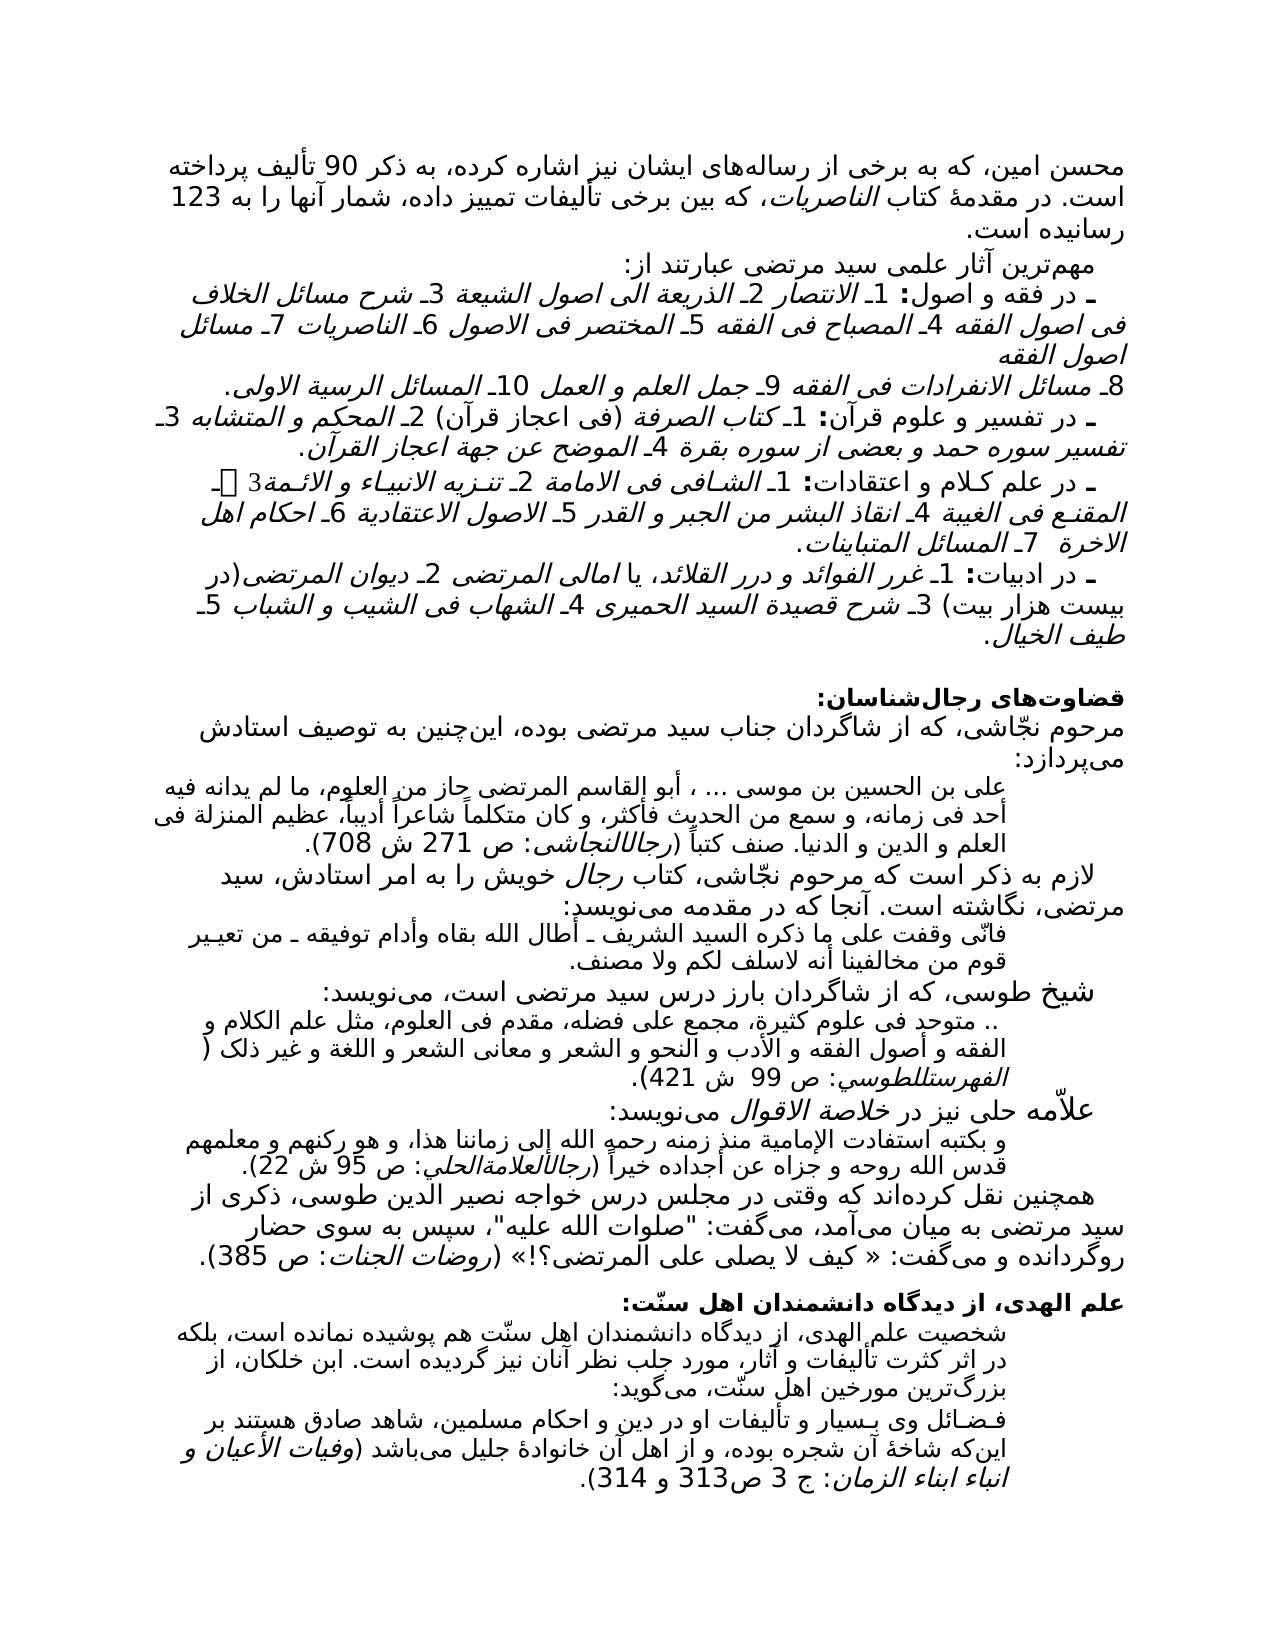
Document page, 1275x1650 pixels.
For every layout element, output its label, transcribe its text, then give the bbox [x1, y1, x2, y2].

text علی بن الحسین بن موسى ... ، أبو القاسم المرتضى حاز من العلوم، ما لم یدانه فیه أحد فی زمانه، و سمع من الحدیث فأکثر، و کان متکلماً شاعراً أدیباً، عظیم المنزلة فی العلم و الدین و الدنیا. صنف کتباً (رجال‏النجاشی: ص 271 ش 708). [150, 774, 1007, 859]
text و بکتبه استفادت الإمامیة منذ زمنه رحمه الله إلى زماننا هذا، و هو رکنهم و معلمهم قدس الله روحه و جزاه عن أجداده خیراً (رجال‏العلامةالحلي: ص 95 ش 22). [150, 1127, 1007, 1180]
text ـ در علم کـلام و اعتقادات: 1‌ـ الشـافى فى الامامة 2‌ـ تنـزیه الانبیـاء و الائـمة 3‌ـ المقنـع فى الغیبة 4ـ انقاذ البشر من الجبر و القدر 5ـ الاصول الاعتقادیة 6ـ احکام اهل الاخرة 7ـ المسائل المتباینات. [150, 463, 1125, 559]
text علاّمه حلی نیز در خلاصة الاقوال می‌نویسد: [150, 1093, 1125, 1127]
text همچنین نقل کرده‌اند که وقتی در مجلس درس خواجه نصیر الدین طوسی، ذکری از سید مرتضی به میان می‌آمد، می‌گفت: "صلوات الله علیه"، سپس به سوی حضار روگردانده و می‌گفت: « کیف لا یصلى على المرتضى؟!» (روضات الجنات: ص 385). [150, 1180, 1125, 1272]
text فـضـائل وى بـسیار و تألیفات او در دین و احکام مسلمین، شاهد صادق هستند بر این‌که شاخۀ آن شجره بوده، و از اهل آن خانوادۀ جلیل مى‌باشد (وفیات الأعیان و انباء ابناء الزمان: ج 3 ص313 و 314). [150, 1406, 1007, 1494]
text ـ در ادبیات: 1‌ـ غرر الفوائد و درر القلائد، یا امالى المرتضى 2‌ـ دیوان المرتضى(در بیست هزار بیت) 3‌ـ شرح قصیدة السید الحمیرى 4‌ـ الشهاب فى الشیب و الشباب 5ـ طیف الخیال. [150, 559, 1125, 651]
text قضاوت‌های رجال‌شناسان: [150, 684, 1125, 712]
text مهم‌ترین آثار علمی سید مرتضی عبارتند از: [150, 249, 1125, 279]
text فانّی وقفت على ما ذکره السید الشریف ـ أطال الله بقاه وأدام توفیقه ـ من تعیـیر قوم من مخالفینا أنه لاسلف لکم ولا مصنف. [150, 921, 1007, 975]
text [150, 150, 1125, 245]
text لازم به ذکر است که مرحوم نجّاشی، کتاب رجال خویش را به امر استادش، سید مرتضی، نگاشته است. آنجا که در مقدمه می‌نویسد: [150, 859, 1125, 921]
text ـ در فقه و اصول: 1‌ـ الانتصار 2‌ـ الذریعة الى اصول الشیعة 3‌ـ شرح مسائل الخلاف فى اصول الفقه 4‌ـ المصباح فى الفقه 5‌ـ المختصر فى الاصول 6‌ـ الناصریات 7‌ـ مسائل اصول الفقه 8‌ـ مسائل الانفرادات فى الفقه 9‌ـ جمل العلم و العمل 10‌ـ المسائل الرسیة الاولى. [150, 279, 1125, 402]
text .. متوحد فی علوم کثیرة، مجمع على فضله، مقدم فی العلوم، مثل علم الکلام و الفقه و أصول الفقه و الأدب و النحو و الشعر و معانی الشعر و اللغة و غیر ذلک ( الفهرست‏للطوسي: ص 99 ش 421). [150, 1008, 1007, 1093]
text شیخ طوسی، که از شاگردان بارز درس سید مرتضی است، می‌نویسد: [150, 975, 1125, 1008]
text مرحوم نجّاشی، که از شاگردان جناب سید مرتضی بوده، این‌چنین به توصیف استادش می‌پردازد: [150, 712, 1125, 774]
text ـ در تفسیر و علوم قرآن: 1‌ـ کتاب الصرفة (فی اعجاز قرآن) 2‌ـ المحکم و المتشابه 3‌ـ تفسیر سوره حمد و بعضى از سوره بقرة 4‌ـ الموضح عن جهة اعجاز القرآن. [150, 402, 1125, 463]
text علم الهدى، از دیدگاه دانشمندان اهل سنّت: [150, 1289, 1125, 1317]
text شخصیت علم الهدى، از دیدگاه دانشمندان اهل سنّت هم پوشیده نمانده است، بلکه در اثر کثرت تألیفات و آثار، مورد جلب نظر آنان نیز گردیده است. ابن خلکان، از بزرگ‌ترین مورخین اهل سنّت، می‌گوید: [150, 1319, 1007, 1402]
